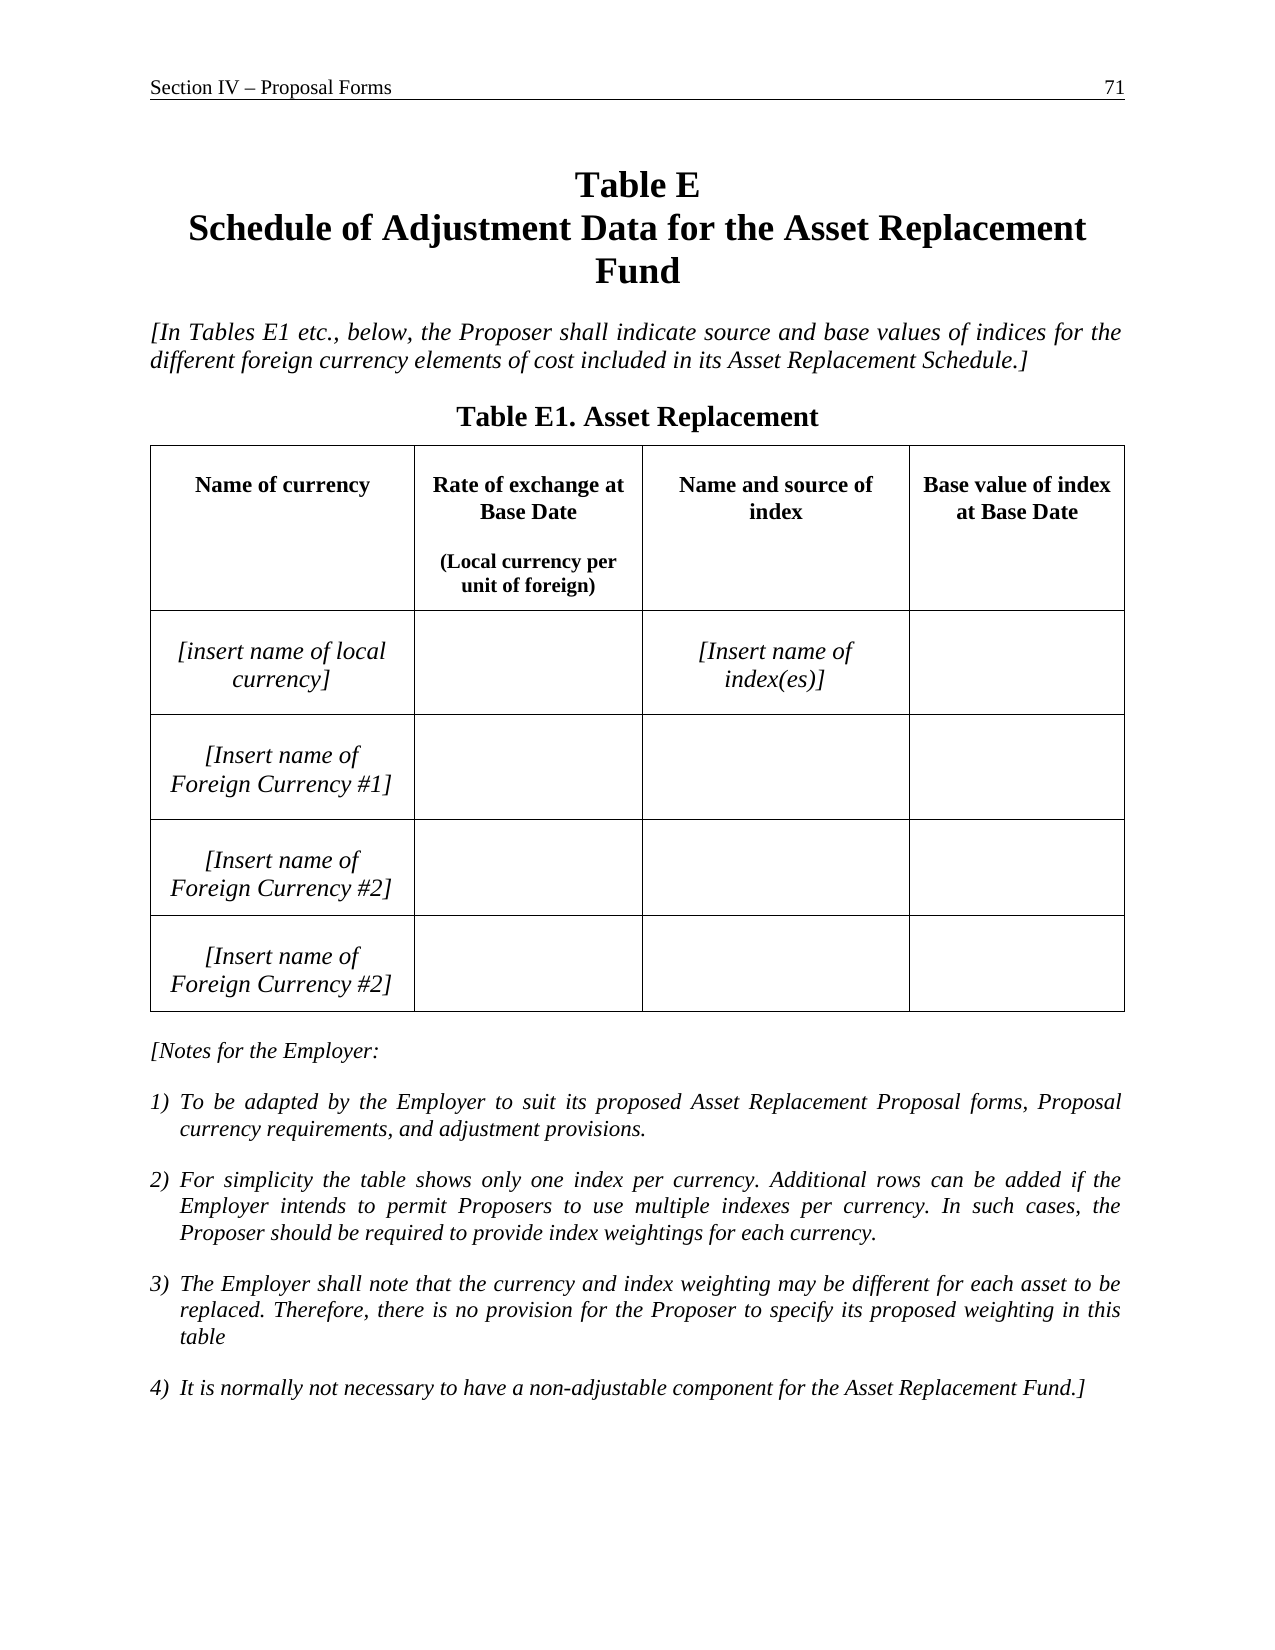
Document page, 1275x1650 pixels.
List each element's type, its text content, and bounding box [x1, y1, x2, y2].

text [In Tables E1 etc., below, the Proposer shall indicate source and base values of indices for the different foreign currency elements of cost included in its Asset Replacement Schedule.] [150, 317, 1125, 374]
table_cell [415, 715, 642, 819]
table_cell [Insert name of index(es)] [643, 611, 909, 714]
table_cell [Insert name of Foreign Currency #2] [151, 916, 414, 1011]
table_cell [910, 611, 1124, 714]
table_cell [643, 916, 909, 1011]
table_cell [415, 611, 642, 714]
table_cell [910, 916, 1124, 1011]
table_cell [Insert name of Foreign Currency #1] [151, 715, 414, 819]
text Table E1. Asset Replacement [150, 399, 1125, 433]
table_cell [643, 715, 909, 819]
text 4) It is normally not necessary to have a non-adjustable component for the Asset Replacement Fund.] [150, 1374, 1125, 1400]
table_cell [910, 820, 1124, 915]
table_cell [insert name of local currency] [151, 611, 414, 714]
table_header Base value of index at Base Date [910, 446, 1124, 610]
table_cell [Insert name of Foreign Currency #2] [151, 820, 414, 915]
text 2) For simplicity the table shows only one index per currency. Additional rows can be added if the Employer intends to permit Proposers to use multiple indexes per currency. In such cases, the Proposer should be required to provide index weightings for each currency. [150, 1166, 1125, 1245]
text [Notes for the Employer: [150, 1037, 1125, 1063]
text 3) The Employer shall note that the currency and index weighting may be different for each asset to be replaced. Therefore, there is no provision for the Proposer to specify its proposed weighting in this table [150, 1270, 1125, 1349]
table_cell [643, 820, 909, 915]
text 1) To be adapted by the Employer to suit its proposed Asset Replacement Proposal forms, Proposal currency requirements, and adjustment provisions. [150, 1088, 1125, 1141]
table_cell [415, 916, 642, 1011]
table_cell [415, 820, 642, 915]
table_header Rate of exchange at Base Date (Local currency per unit of foreign) [415, 446, 642, 610]
table_cell [910, 715, 1124, 819]
text Table E Schedule of Adjustment Data for the Asset Replacement Fund [150, 162, 1125, 292]
table_header Name and source of index [643, 446, 909, 610]
table_header Name of currency [151, 446, 414, 610]
